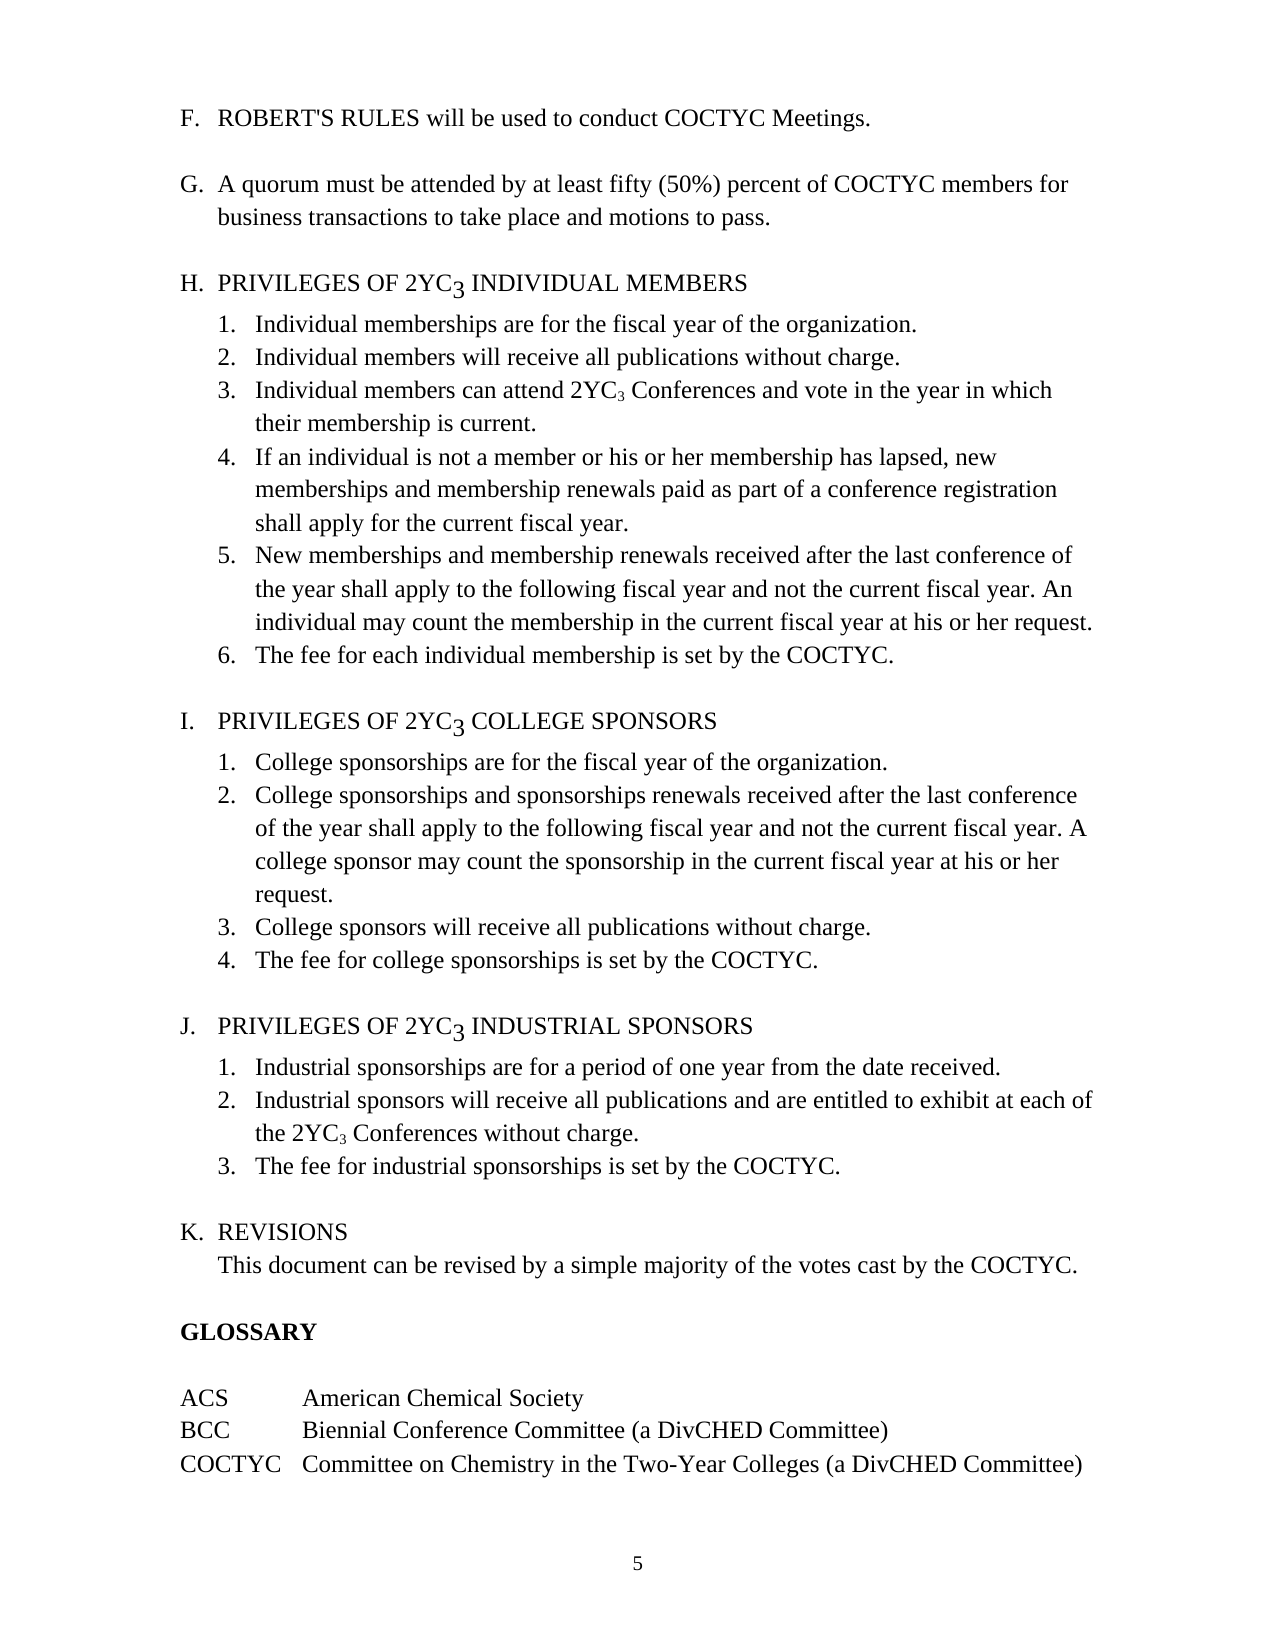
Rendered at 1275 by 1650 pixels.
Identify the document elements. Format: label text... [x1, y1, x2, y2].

list Individual memberships are for the fiscal year of the organization. [217, 309, 1095, 338]
list If an individual is not a member or his or her membership has lapsed, new memberships and membership renewals paid as part of a conference registration shall apply for the current fiscal year. [217, 442, 1095, 536]
list The fee for college sponsorships is set by the COCTYC. [217, 945, 1095, 974]
list The fee for each individual membership is set by the COCTYC. [217, 640, 1095, 668]
list The fee for industrial sponsorships is set by the COCTYC. [217, 1151, 1095, 1180]
list REVISIONS [180, 1217, 1095, 1246]
list This document can be revised by a simple majority of the votes cast by the COCTYC. [217, 1251, 1095, 1279]
list New memberships and membership renewals received after the last conference of the year shall apply to the following fiscal year and not the current fiscal year. An individual may count the membership in the current fiscal year at his or her request. [217, 541, 1095, 635]
list Individual members will receive all publications without charge. [217, 342, 1095, 371]
list PRIVILEGES OF 2YC3 COLLEGE SPONSORS [180, 706, 1095, 742]
list College sponsors will receive all publications without charge. [217, 912, 1095, 941]
list ACS American Chemical Society [180, 1383, 1095, 1411]
list BCC Biennial Conference Committee (a DivCHED Committee) [180, 1416, 1095, 1444]
list Industrial sponsorships are for a period of one year from the date received. [217, 1052, 1095, 1081]
list Industrial sponsors will receive all publications and are entitled to exhibit at each of the 2YC3 Conferences without charge. [217, 1085, 1095, 1147]
list A quorum must be attended by at least fifty (50%) percent of COCTYC members for business transactions to take place and motions to pass. [180, 169, 1095, 231]
list COCTYC Committee on Chemistry in the Two-Year Colleges (a DivCHED Committee) [180, 1449, 1095, 1477]
list College sponsorships and sponsorships renewals received after the last conference of the year shall apply to the following fiscal year and not the current fiscal year. A college sponsor may count the sponsorship in the current fiscal year at his or her request. [217, 780, 1095, 908]
list ROBERT'S RULES will be used to conduct COCTYC Meetings. [180, 103, 1095, 132]
list PRIVILEGES OF 2YC3 INDUSTRIAL SPONSORS [180, 1011, 1095, 1047]
list GLOSSARY [180, 1317, 1095, 1345]
list Individual members can attend 2YC3 Conferences and vote in the year in which their membership is current. [217, 376, 1095, 437]
list PRIVILEGES OF 2YC3 INDIVIDUAL MEMBERS [180, 268, 1095, 304]
list College sponsorships are for the fiscal year of the organization. [217, 747, 1095, 776]
